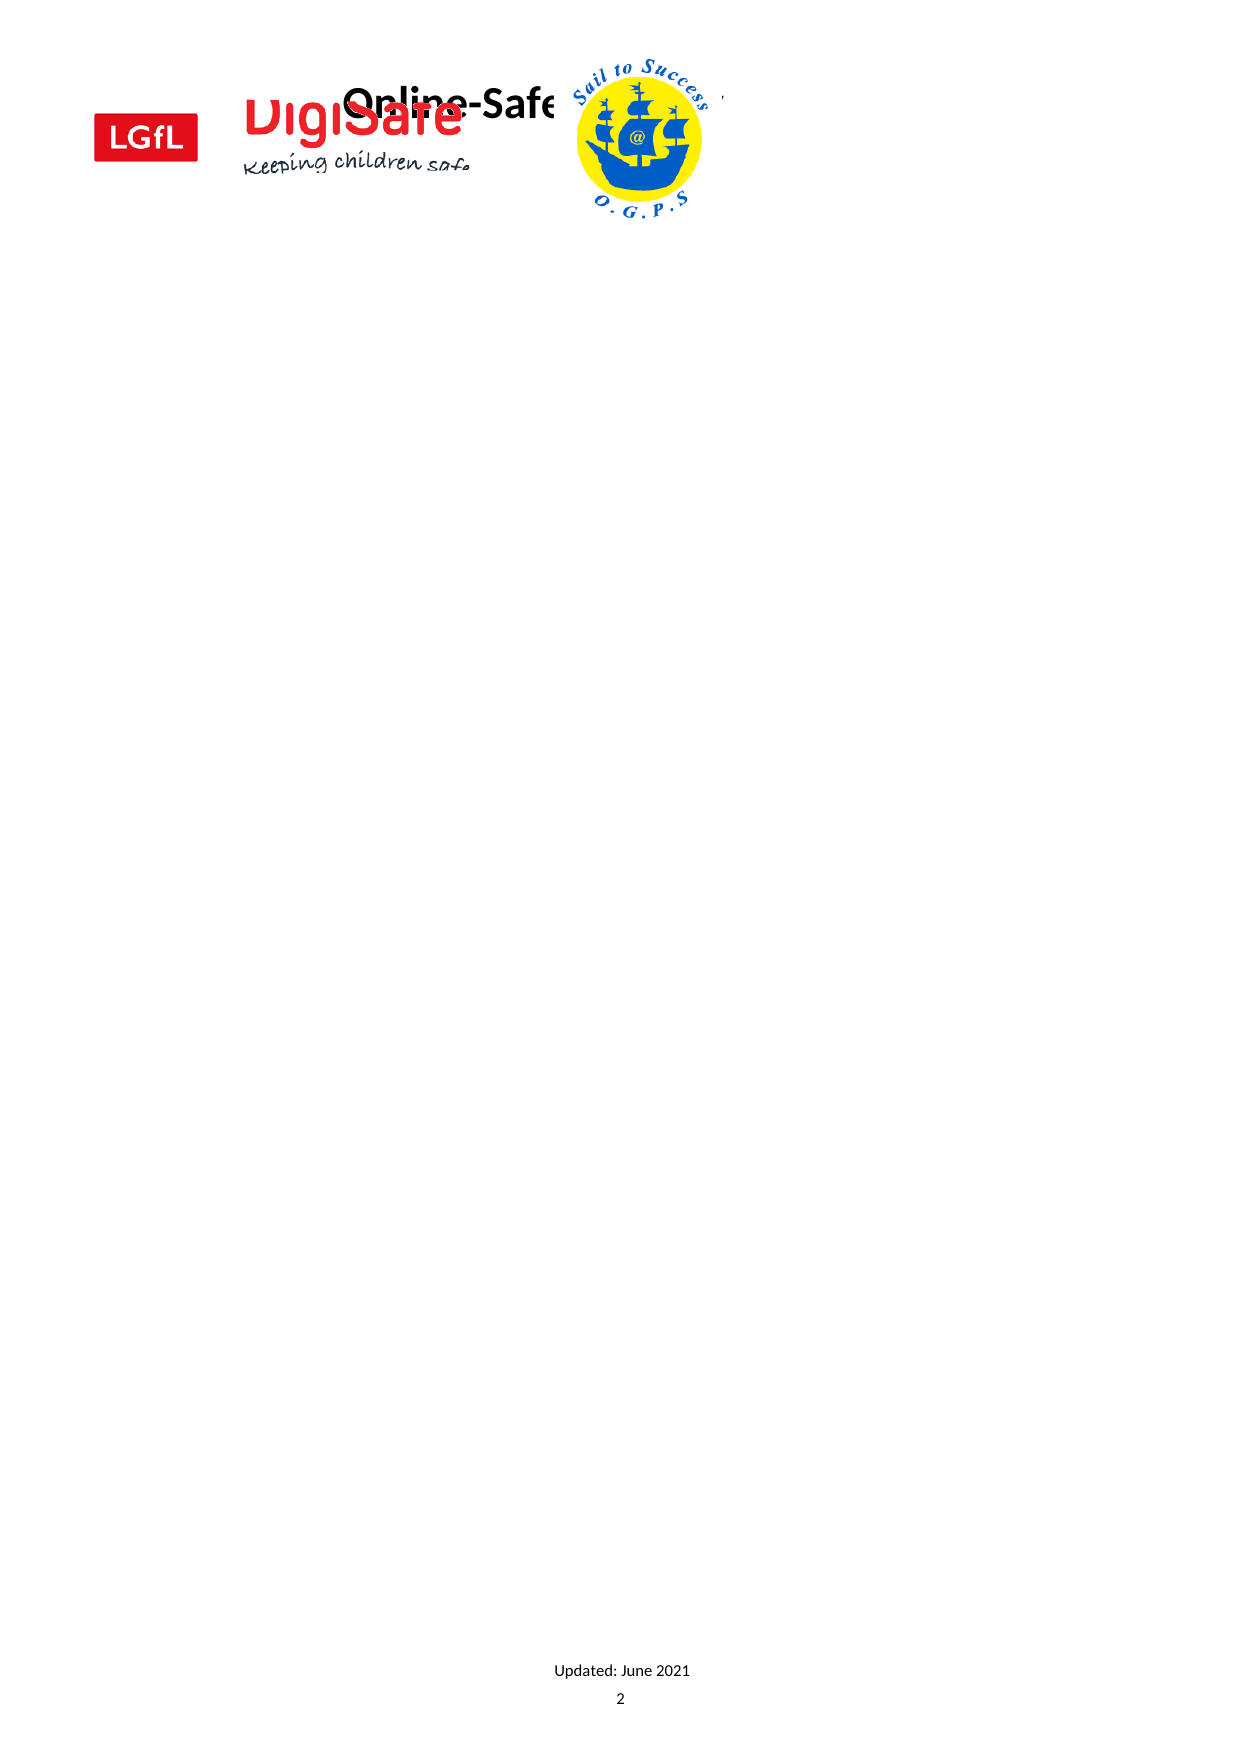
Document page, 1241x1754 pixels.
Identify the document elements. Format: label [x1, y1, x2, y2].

picture [553, 53, 722, 222]
picture [86, 97, 474, 178]
